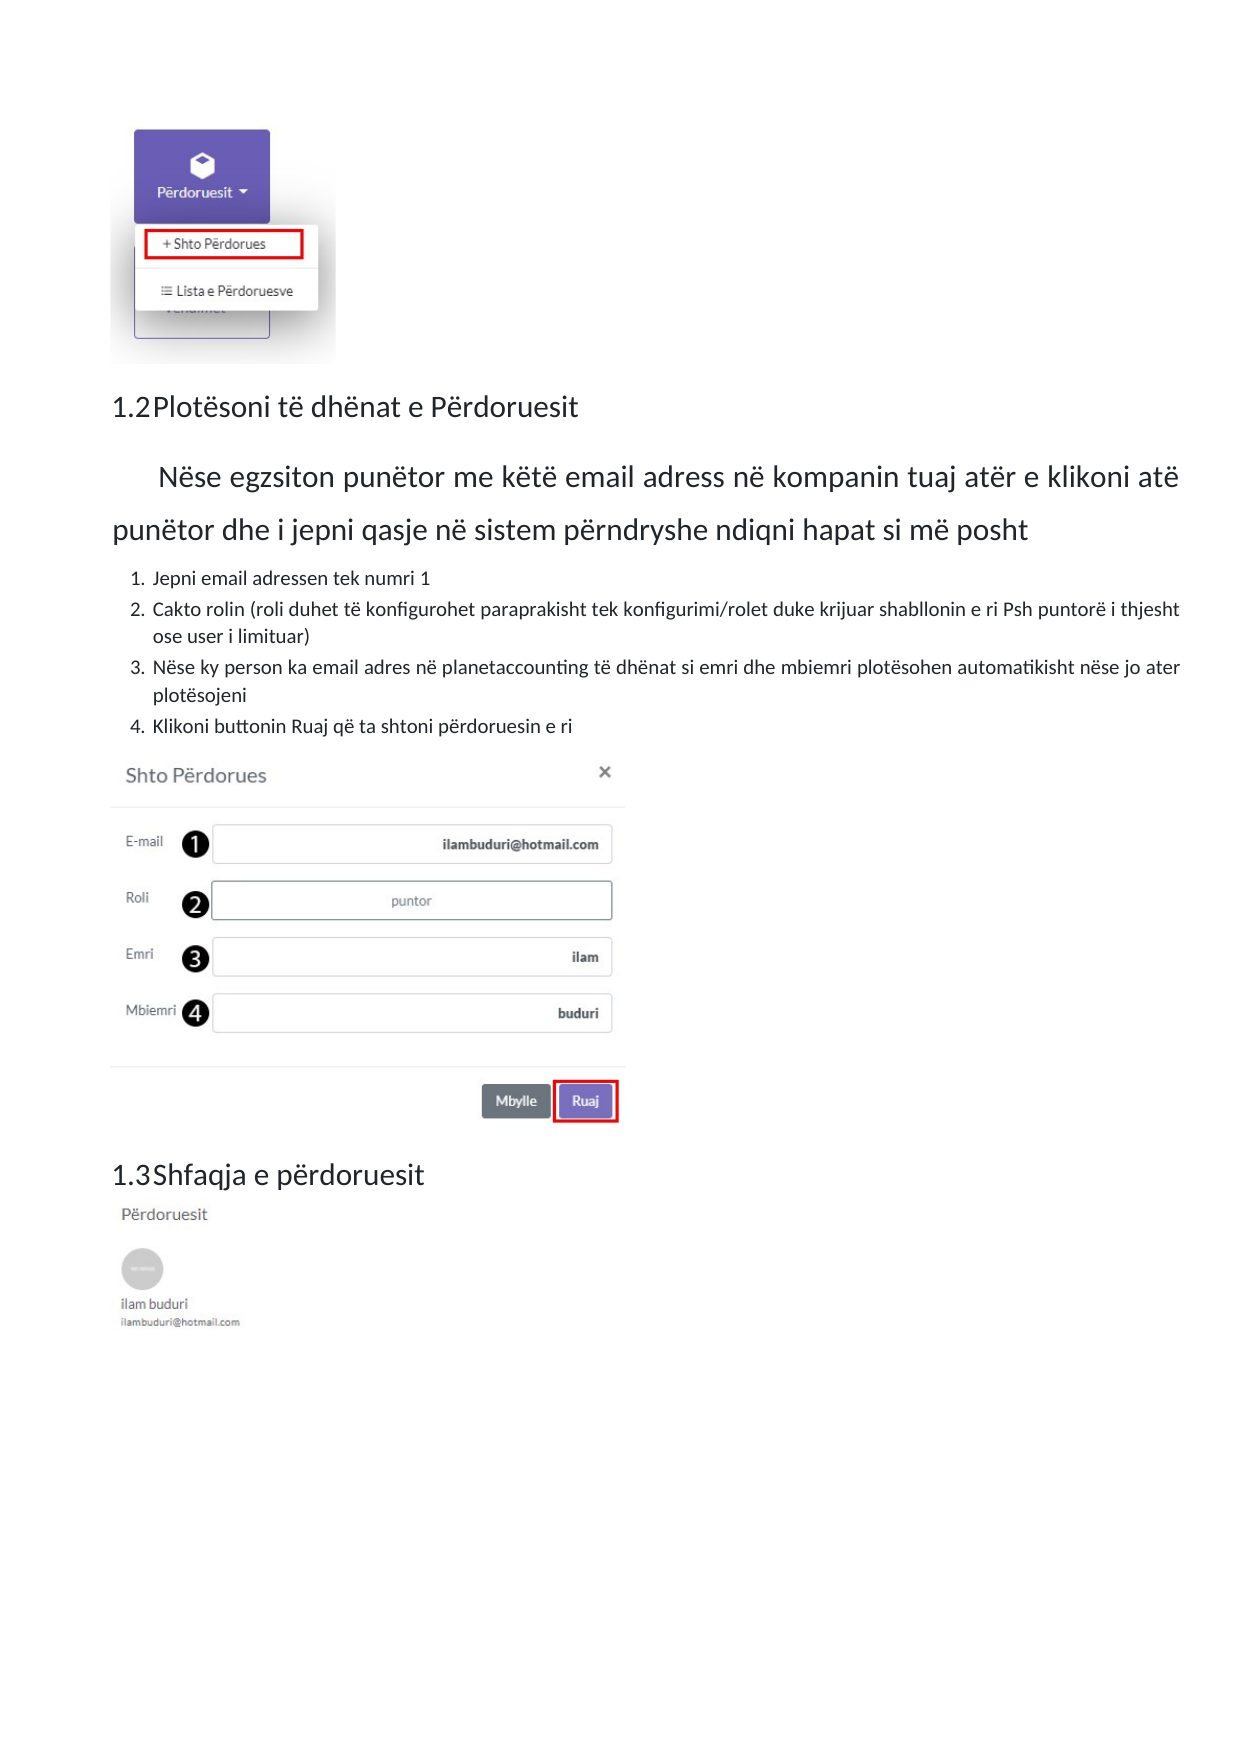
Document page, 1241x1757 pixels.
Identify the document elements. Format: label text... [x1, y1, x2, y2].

picture [110, 118, 336, 364]
text Nëse egzsiton punëtor me këtë email adress në kompanin tuaj atër e klikoni atë punëtor dhe i jepni qasje në sistem përndryshe ndiqni hapat si më posht [111, 457, 1182, 548]
list Plotësoni të dhënat e Përdoruesit [111, 387, 1182, 425]
picture [110, 744, 626, 1132]
picture [110, 1196, 408, 1356]
list Klikoni buttonin Ruaj që ta shtoni përdoruesin e ri [130, 713, 1182, 739]
list Jepni email adressen tek numri 1 [130, 565, 1182, 590]
list Cakto rolin (roli duhet të konfigurohet paraprakisht tek konfigurimi/rolet duke krijuar shabllonin e ri Psh puntorë i thjesht ose user i limituar) [130, 596, 1182, 649]
list Nëse ky person ka email adres në planetaccounting të dhënat si emri dhe mbiemri plotësohen automatikisht nëse jo ater plotësojeni [130, 654, 1182, 708]
list Shfaqja e përdoruesit [111, 1155, 1182, 1193]
